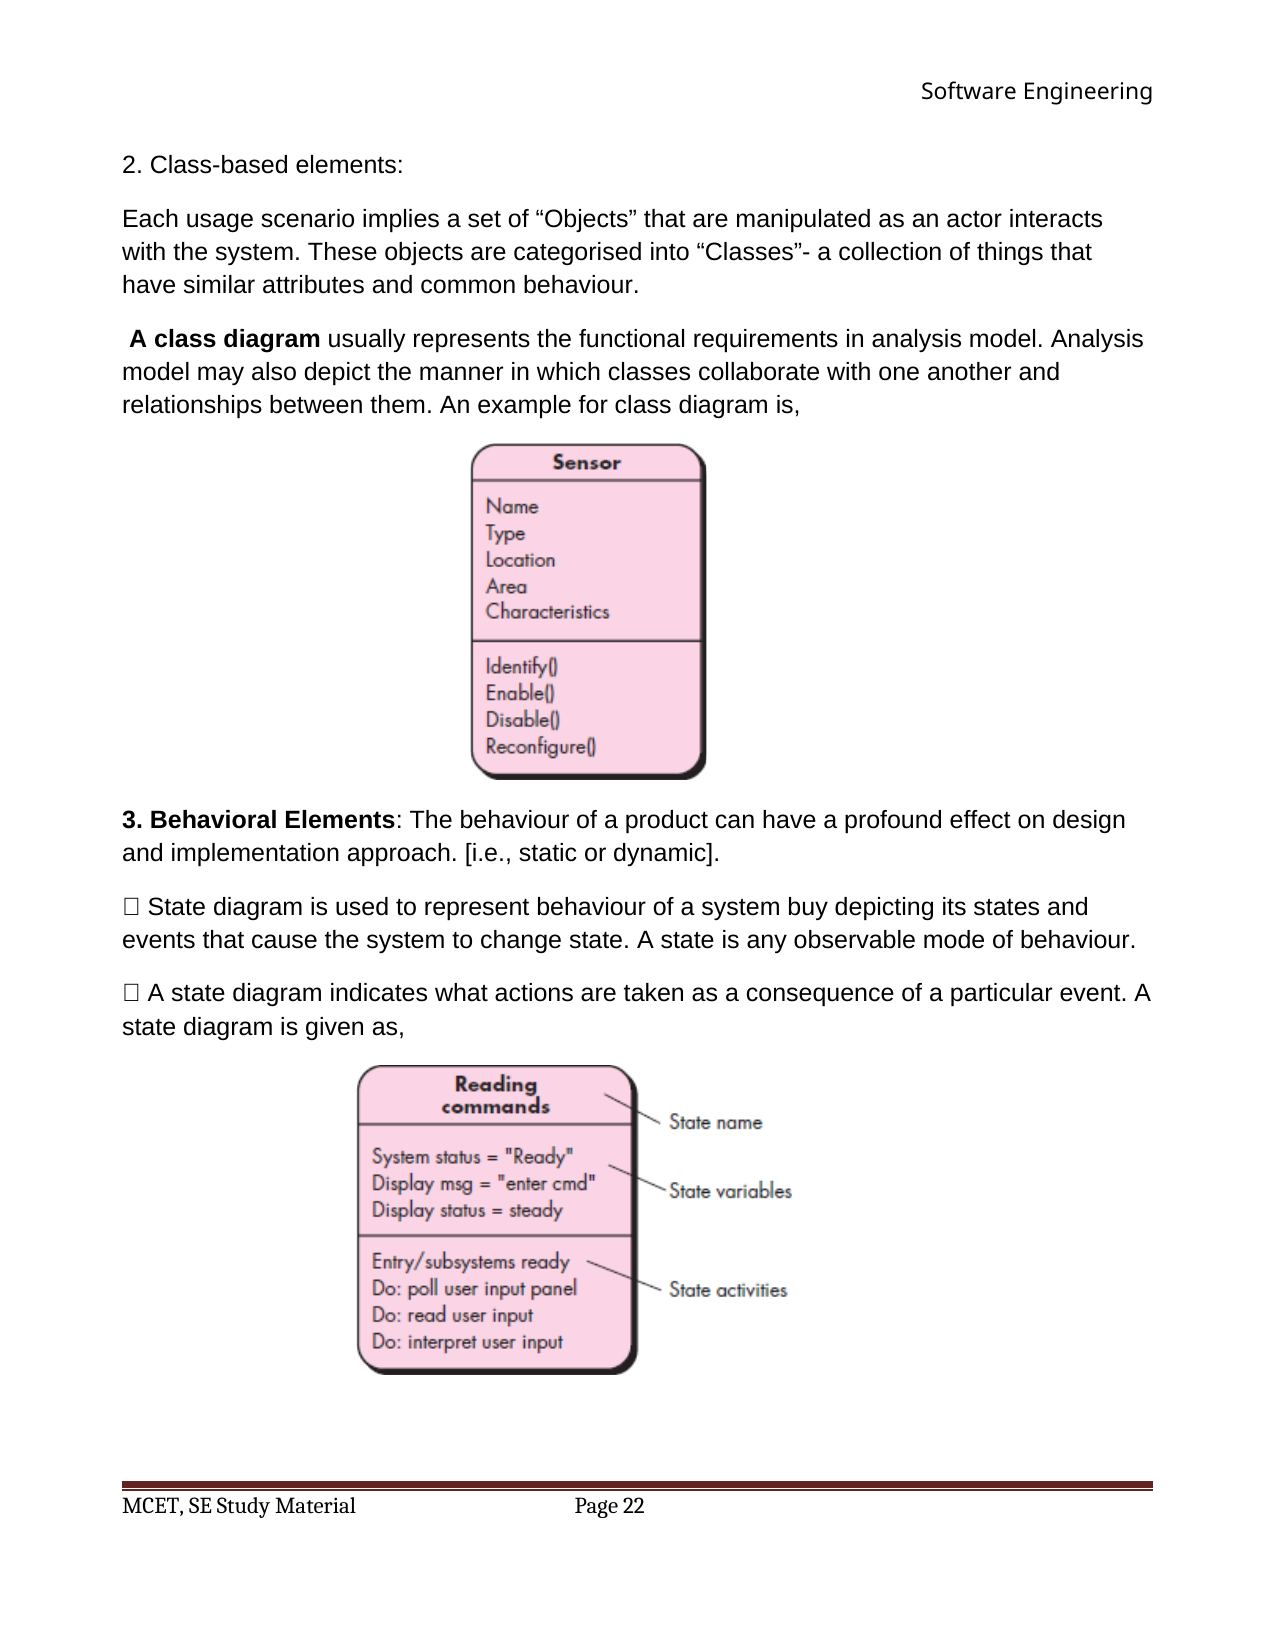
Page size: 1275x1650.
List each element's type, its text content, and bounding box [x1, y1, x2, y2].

text 2. Class-based elements: [122, 150, 1153, 179]
text A class diagram usually represents the functional requirements in analysis model. Analysis model may also depict the manner in which classes collaborate with one another and relationships between them. An example for class diagram is, [122, 324, 1153, 418]
text  State diagram is used to represent behaviour of a system buy depicting its states and events that cause the system to change state. A state is any observable mode of behaviour. [122, 892, 1153, 953]
text  A state diagram indicates what actions are taken as a consequence of a particular event. A state diagram is given as, [122, 978, 1153, 1040]
text Each usage scenario implies a set of “Objects” that are manipulated as an actor interacts with the system. These objects are categorised into “Classes”- a collection of things that have similar attributes and common behaviour. [122, 204, 1153, 299]
text 3. Behavioral Elements: The behaviour of a product can have a profound effect on design and implementation approach. [i.e., static or dynamic]. [122, 805, 1153, 866]
